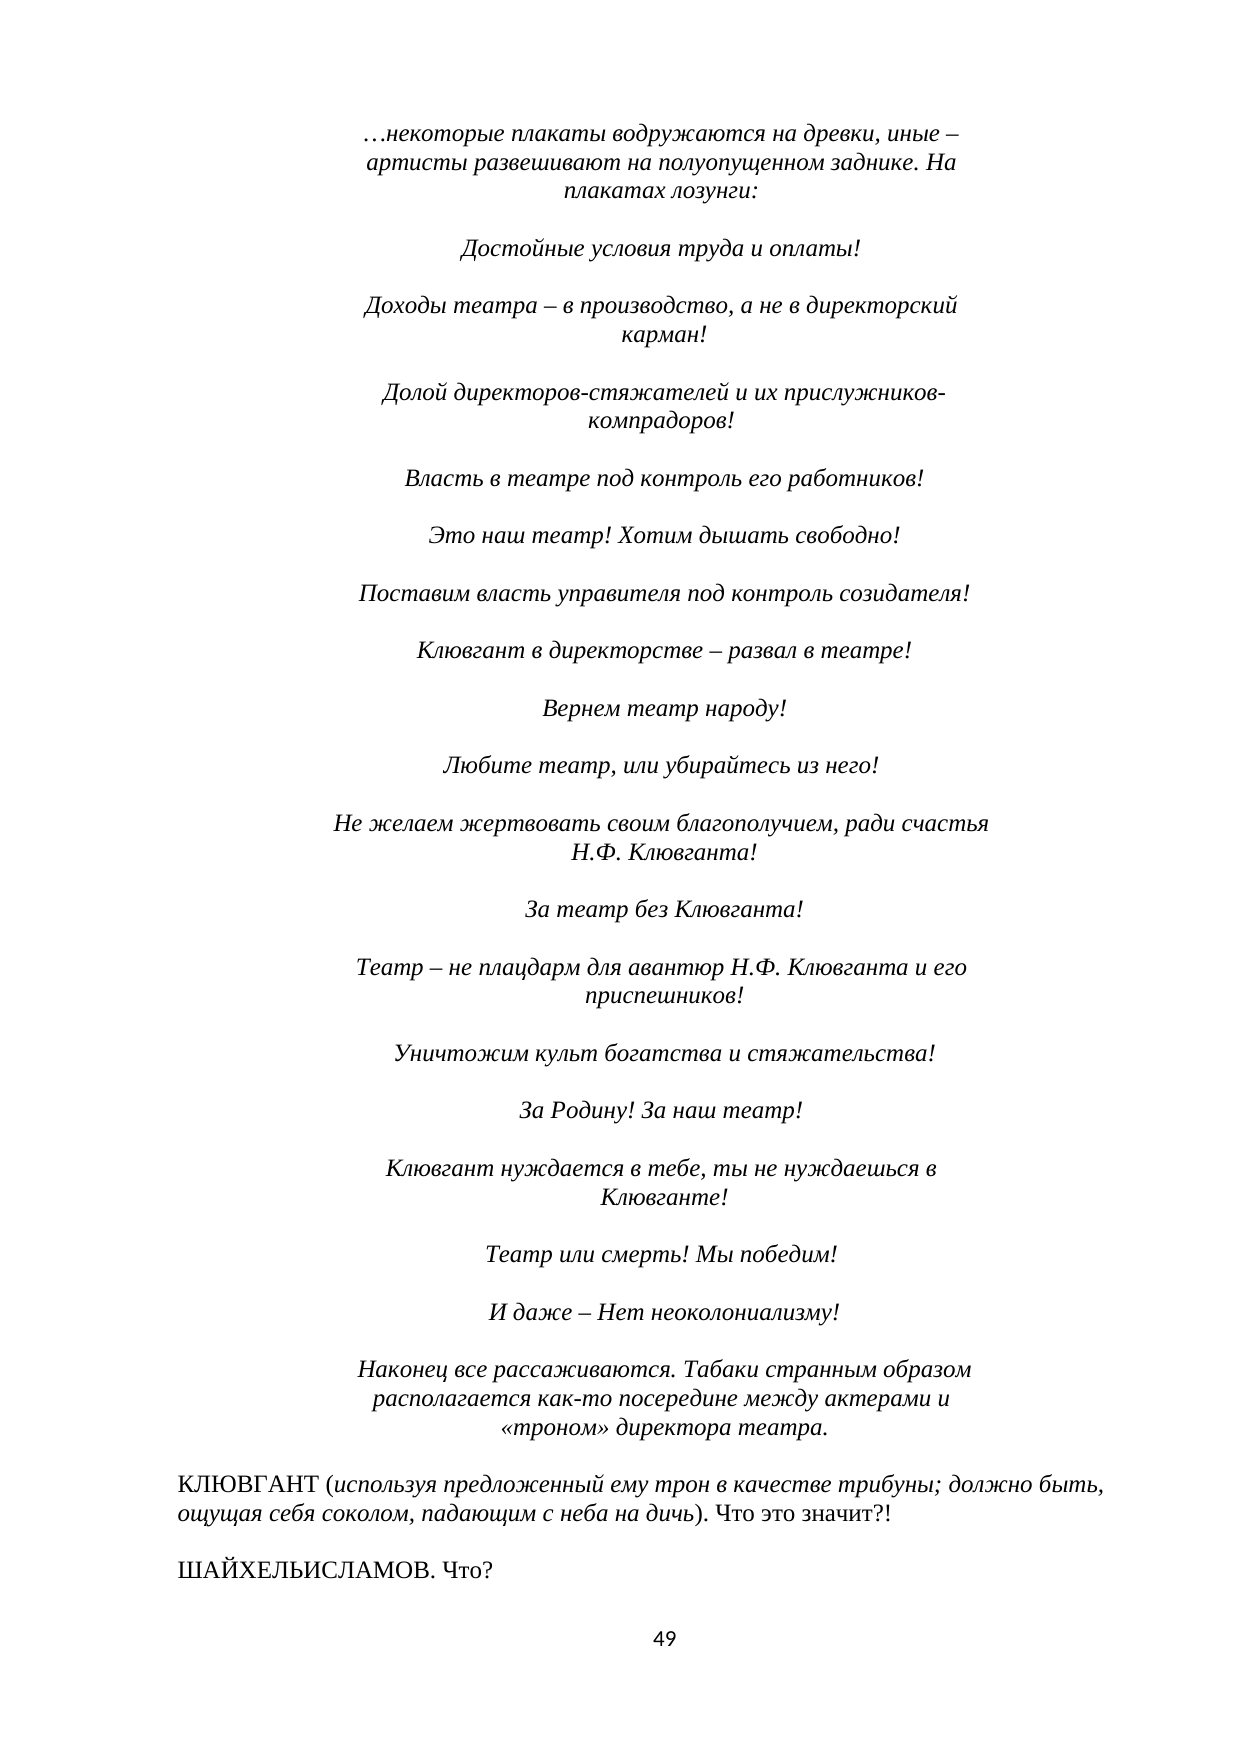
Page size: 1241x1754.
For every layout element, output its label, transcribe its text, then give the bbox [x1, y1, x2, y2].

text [177, 1441, 1152, 1613]
text …некоторые плакаты водружаются на древки, иные – артисты развешивают на полуопущенном заднике. На плакатах лозунги: Достойные условия труда и оплаты! Доходы театра – в производство, а не в директорский карман! Долой директоров-стяжателей и их прислужников- компрадоров! Власть в театре под контроль его работников! Это наш театр! Хотим дышать свободно! Поставим власть управителя под контроль созидателя! Клювгант в директорстве – развал в театре! Вернем театр народу! Любите театр, или убирайтесь из него! Не желаем жертвовать своим благополучием, ради счастья Н.Ф. Клювганта! За театр без Клювганта! Театр – не плацдарм для авантюр Н.Ф. Клювганта и его приспешников! Уничтожим культ богатства и стяжательства! За Родину! За наш театр! Клювгант нуждается в тебе, ты не нуждаешься в Клювганте! Театр или смерть! Мы победим! И даже – Нет неоколониализму! Наконец все рассаживаются. Табаки странным образом располагается как-то посередине между актерами и «троном» директора театра. [177, 118, 1152, 1441]
